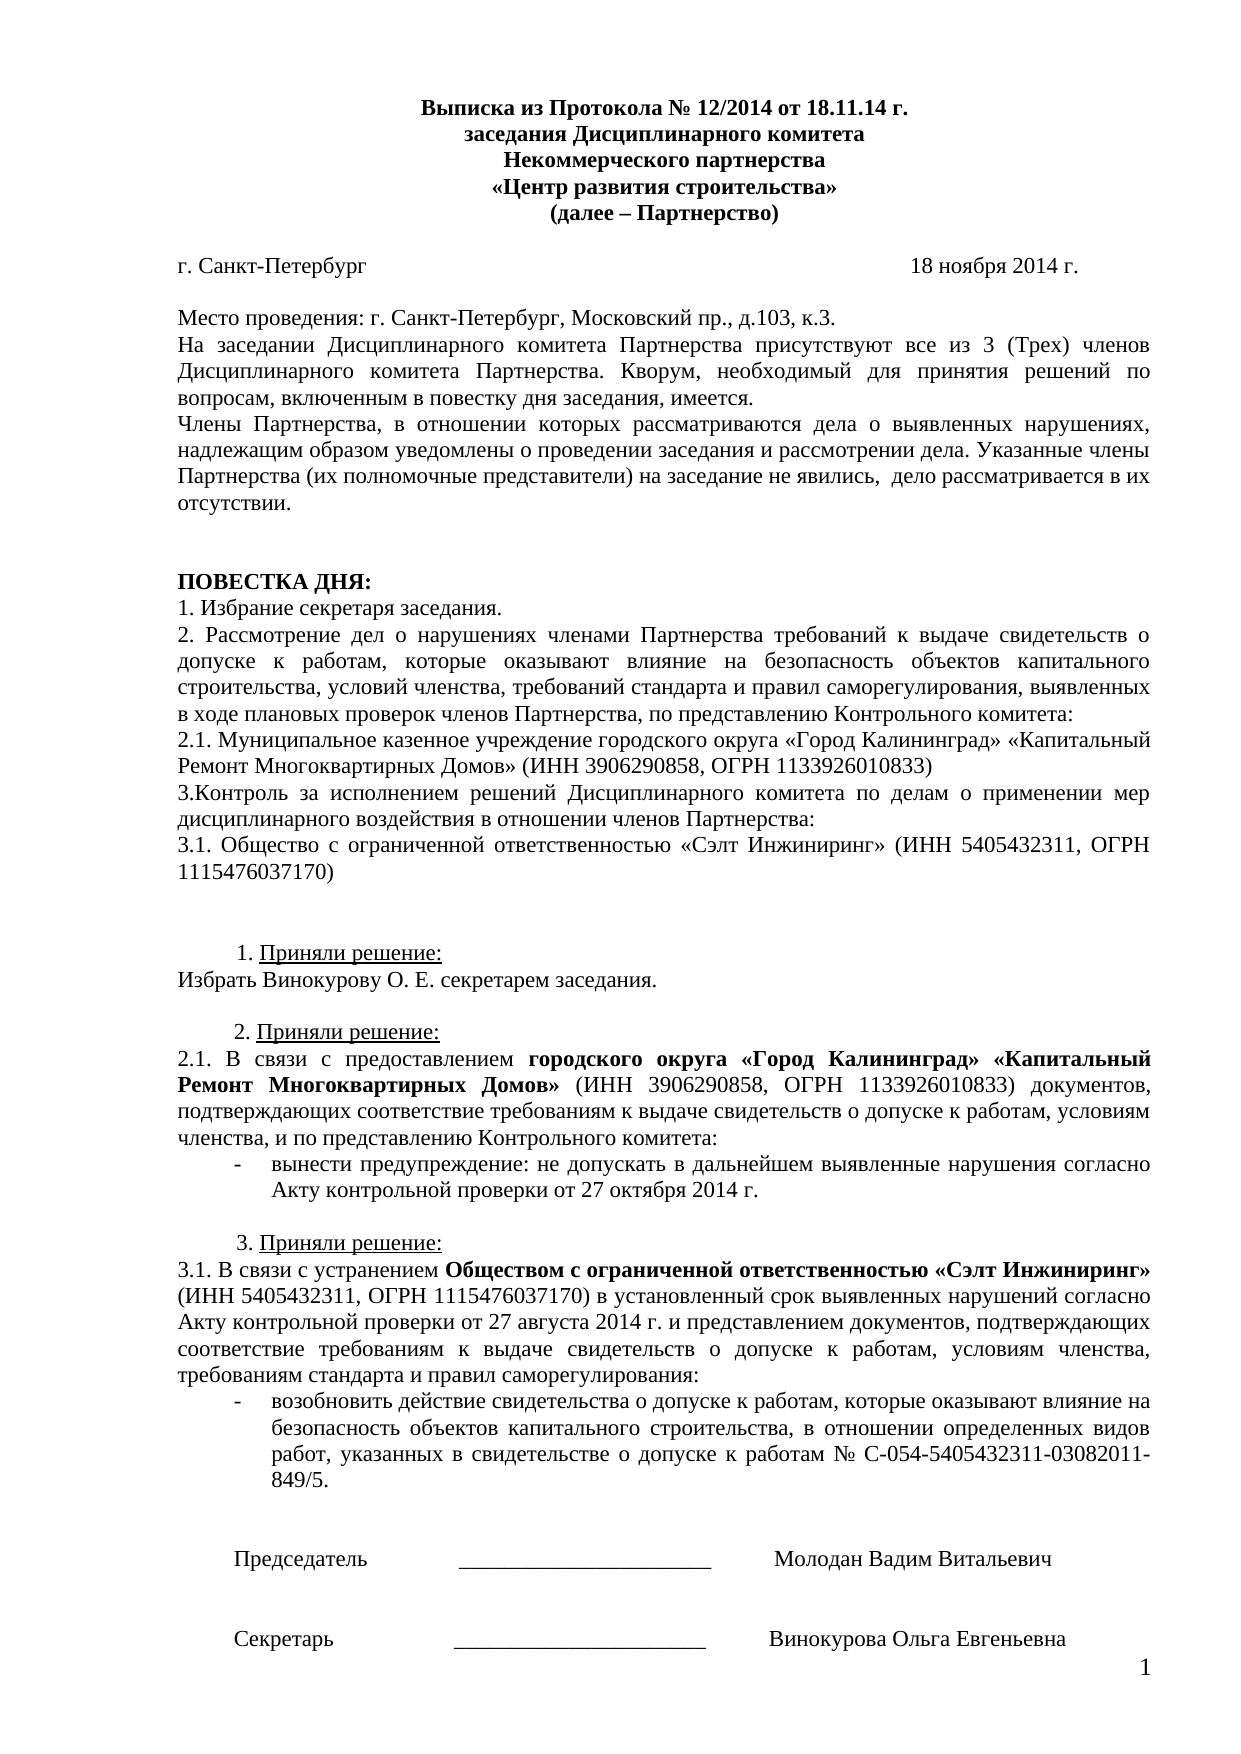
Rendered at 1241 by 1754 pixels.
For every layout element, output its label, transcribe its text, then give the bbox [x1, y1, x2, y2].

text Место проведения: г. Санкт-Петербург, Московский пр., д.103, к.3. [177, 304, 1152, 331]
text 2.1. Муниципальное казенное учреждение городского округа «Город Калининград» «Капитальный Ремонт Многоквартирных Домов» (ИНН 3906290858, ОГРН 1133926010833) [177, 726, 1152, 779]
text «Центр развития строительства» [177, 173, 1152, 199]
text г. Санкт-Петербург 18 ноября 2014 г. [177, 252, 1152, 278]
text 1. Избрание секретаря заседания. [177, 594, 1152, 621]
text Избрать Винокурову О. Е. секретарем заседания. [177, 966, 1152, 992]
text Секретарь ______________________ Винокурова Ольга Евгеньевна [177, 1624, 1152, 1651]
list возобновить действие свидетельства о допуске к работам, которые оказывают влияние на безопасность объектов капитального строительства, в отношении определенных видов работ, указанных в свидетельстве о допуске к работам № С-054-5405432311-03082011-849/5. [233, 1387, 1152, 1493]
text 3.Контроль за исполнением решений Дисциплинарного комитета по делам о применении мер дисциплинарного воздействия в отношении членов Партнерства: [177, 779, 1152, 832]
text 3.1. Общество с ограниченной ответственностью «Сэлт Инжиниринг» (ИНН 5405432311, ОГРН 1115476037170) [177, 832, 1152, 884]
text На заседании Дисциплинарного комитета Партнерства присутствуют все из 3 (Трех) членов Дисциплинарного комитета Партнерства. Кворум, необходимый для принятия решений по вопросам, включенным в повестку дня заседания, имеется. [177, 331, 1152, 410]
list вынести предупреждение: не допускать в дальнейшем выявленные нарушения согласно Акту контрольной проверки от 27 октября 2014 г. [233, 1150, 1152, 1203]
text 2. Приняли решениe: [177, 1018, 1152, 1045]
text Выписка из Протокола № 12/2014 от 18.11.14 г. [177, 94, 1152, 120]
text Члены Партнерства, в отношении которых рассматриваются дела о выявленных нарушениях, надлежащим образом уведомлены о проведении заседания и рассмотрении дела. Указанные члены Партнерства (их полномочные представители) на заседание не явились, дело рассматривается в их отсутствии. [177, 410, 1152, 515]
text 2.1. В связи с предоставлением городского округа «Город Калининград» «Капитальный Ремонт Многоквартирных Домов» (ИНН 3906290858, ОГРН 1133926010833) документов, подтверждающих соответствие требованиям к выдаче свидетельств о допуске к работам, условиям членства, и по представлению Контрольного комитета: [177, 1045, 1152, 1150]
text 3. Приняли решениe: [177, 1229, 1152, 1256]
text заседания Дисциплинарного комитета [177, 120, 1152, 146]
text Некоммерческого партнерства [177, 146, 1152, 173]
text Председатель ______________________ Молодан Вадим Витальевич [177, 1546, 1152, 1572]
text ПОВЕСТКА ДНЯ: [177, 568, 1152, 594]
text 2. Рассмотрение дел о нарушениях членами Партнерства требований к выдаче свидетельств о допуске к работам, которые оказывают влияние на безопасность объектов капитального строительства, условий членства, требований стандарта и правил саморегулирования, выявленных в ходе плановых проверок членов Партнерства, по представлению Контрольного комитета: [177, 621, 1152, 726]
text 1. Приняли решение: [177, 939, 1152, 966]
text (далее – Партнерство) [177, 199, 1152, 225]
text 3.1. В связи с устранением Обществом с ограниченной ответственностью «Сэлт Инжиниринг» (ИНН 5405432311, ОГРН 1115476037170) в установленный срок выявленных нарушений согласно Акту контрольной проверки от 27 августа 2014 г. и представлением документов, подтверждающих соответствие требованиям к выдаче свидетельств о допуске к работам, условиям членства, требованиям стандарта и правил саморегулирования: [177, 1256, 1152, 1387]
